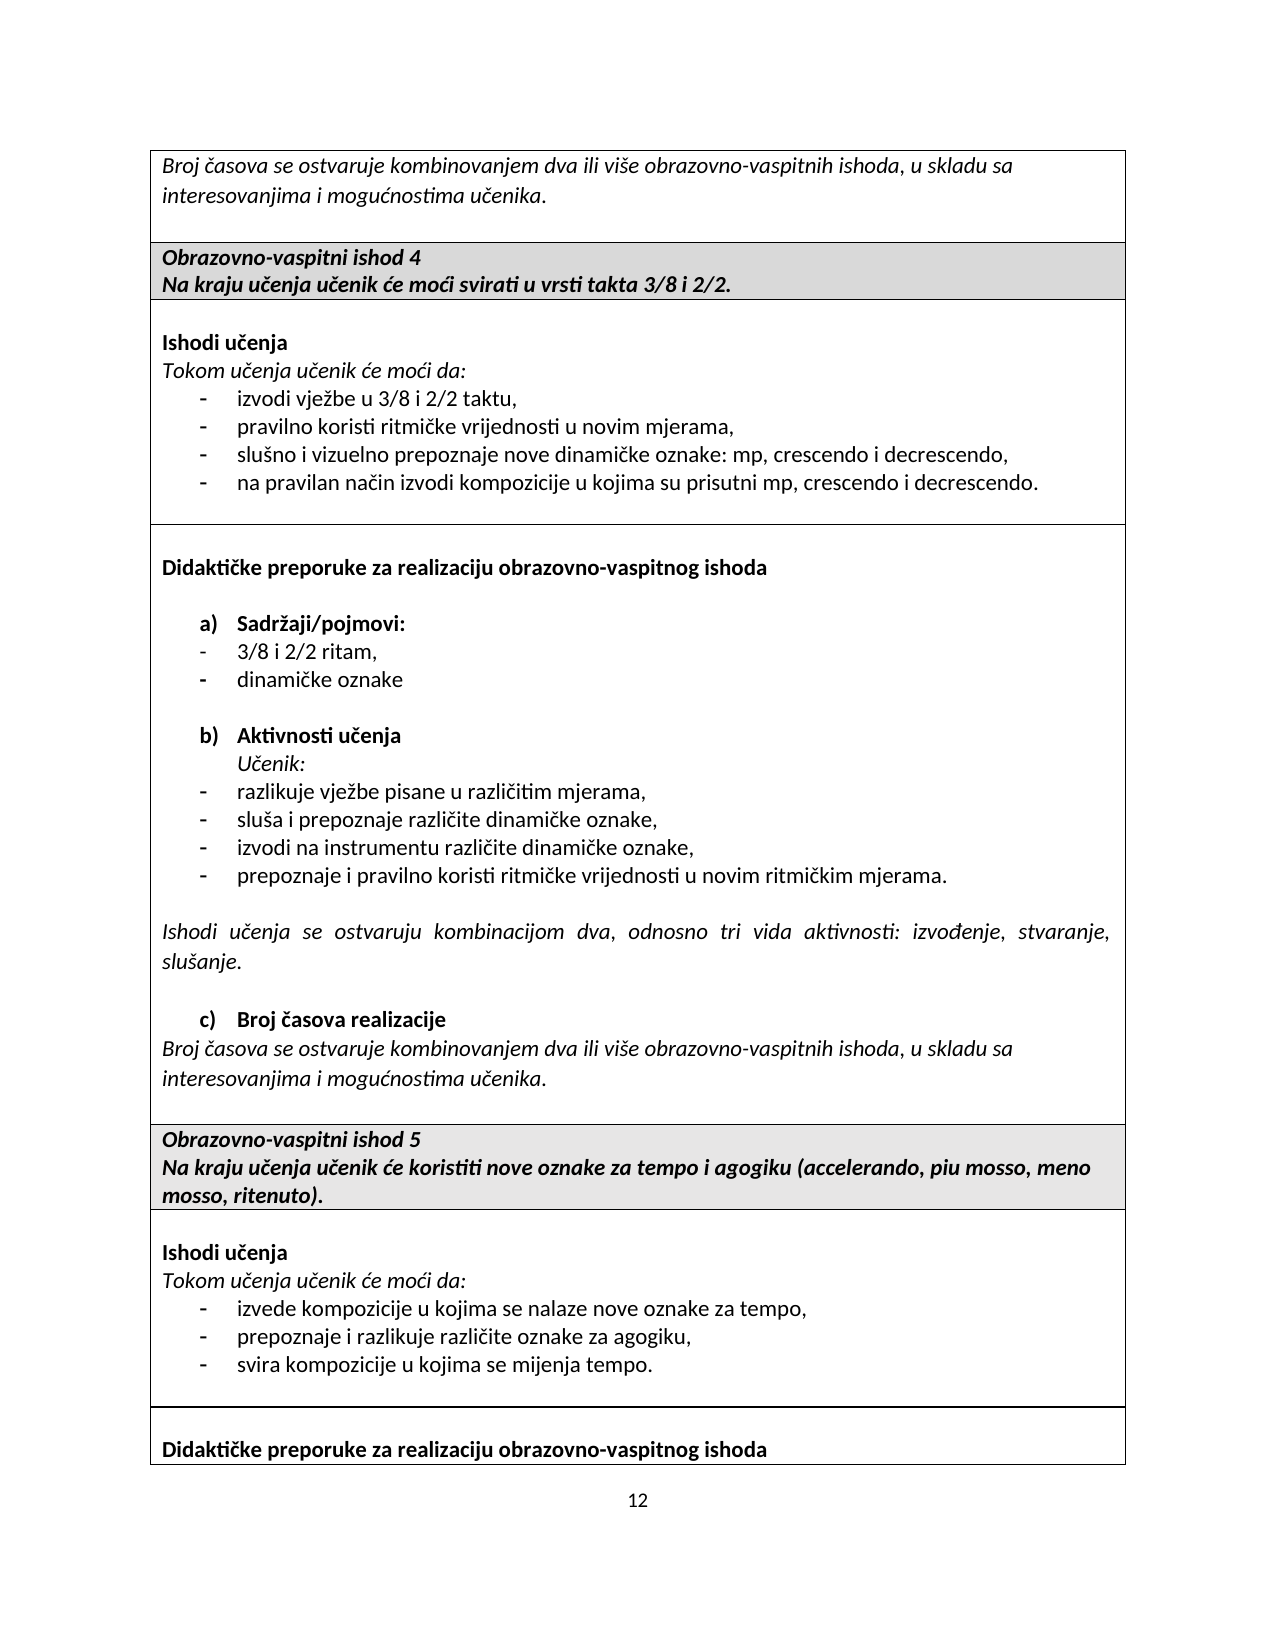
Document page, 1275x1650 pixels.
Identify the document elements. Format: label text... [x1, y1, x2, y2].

table_cell Ishodi učenja Tokom učenja učenik će moći da: izvodi vježbe u 3/8 i 2/2 taktu, pravilno koristi ritmičke vrijednosti u novim mjerama, slušno i vizuelno prepoznaje nove dinamičke oznake: mp, crescendo i decrescendo, na pravilan način izvodi kompozicije u kojima su prisutni mp, crescendo i decrescendo. [151, 300, 1125, 524]
table_cell Ishodi učenja Tokom učenja učenik će moći da: izvede kompozicije u kojima se nalaze nove oznake za tempo, prepoznaje i razlikuje različite oznake za agogiku, svira kompozicije u kojima se mijenja tempo. [151, 1210, 1125, 1406]
table_cell Didaktičke preporuke za realizaciju obrazovno-vaspitnog ishoda Sadržaji/pojmovi: 3/8 i 2/2 ritam, dinamičke oznake Aktivnosti učenja Učenik: razlikuje vježbe pisane u različitim mjerama, sluša i prepoznaje različite dinamičke oznake, izvodi na instrumentu različite dinamičke oznake, prepoznaje i pravilno koristi ritmičke vrijednosti u novim ritmičkim mjerama. Ishodi učenja se ostvaruju kombinacijom dva, odnosno tri vida aktivnosti: izvođenje, stvaranje, slušanje. Broj časova realizacije Broj časova se ostvaruje kombinovanjem dva ili više obrazovno-vaspitnih ishoda, u skladu sa interesovanjima i mogućnostima učenika. [151, 525, 1125, 1124]
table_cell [151, 151, 1125, 242]
table_cell Obrazovno-vaspitni ishod 5 Na kraju učenja učenik će koristiti nove oznake za tempo i agogiku (accelerando, piu mosso, meno mosso, ritenuto). [151, 1125, 1125, 1209]
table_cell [151, 1408, 1125, 1463]
table_cell Obrazovno-vaspitni ishod 4 Na kraju učenja učenik će moći svirati u vrsti takta 3/8 i 2/2. [151, 243, 1125, 299]
